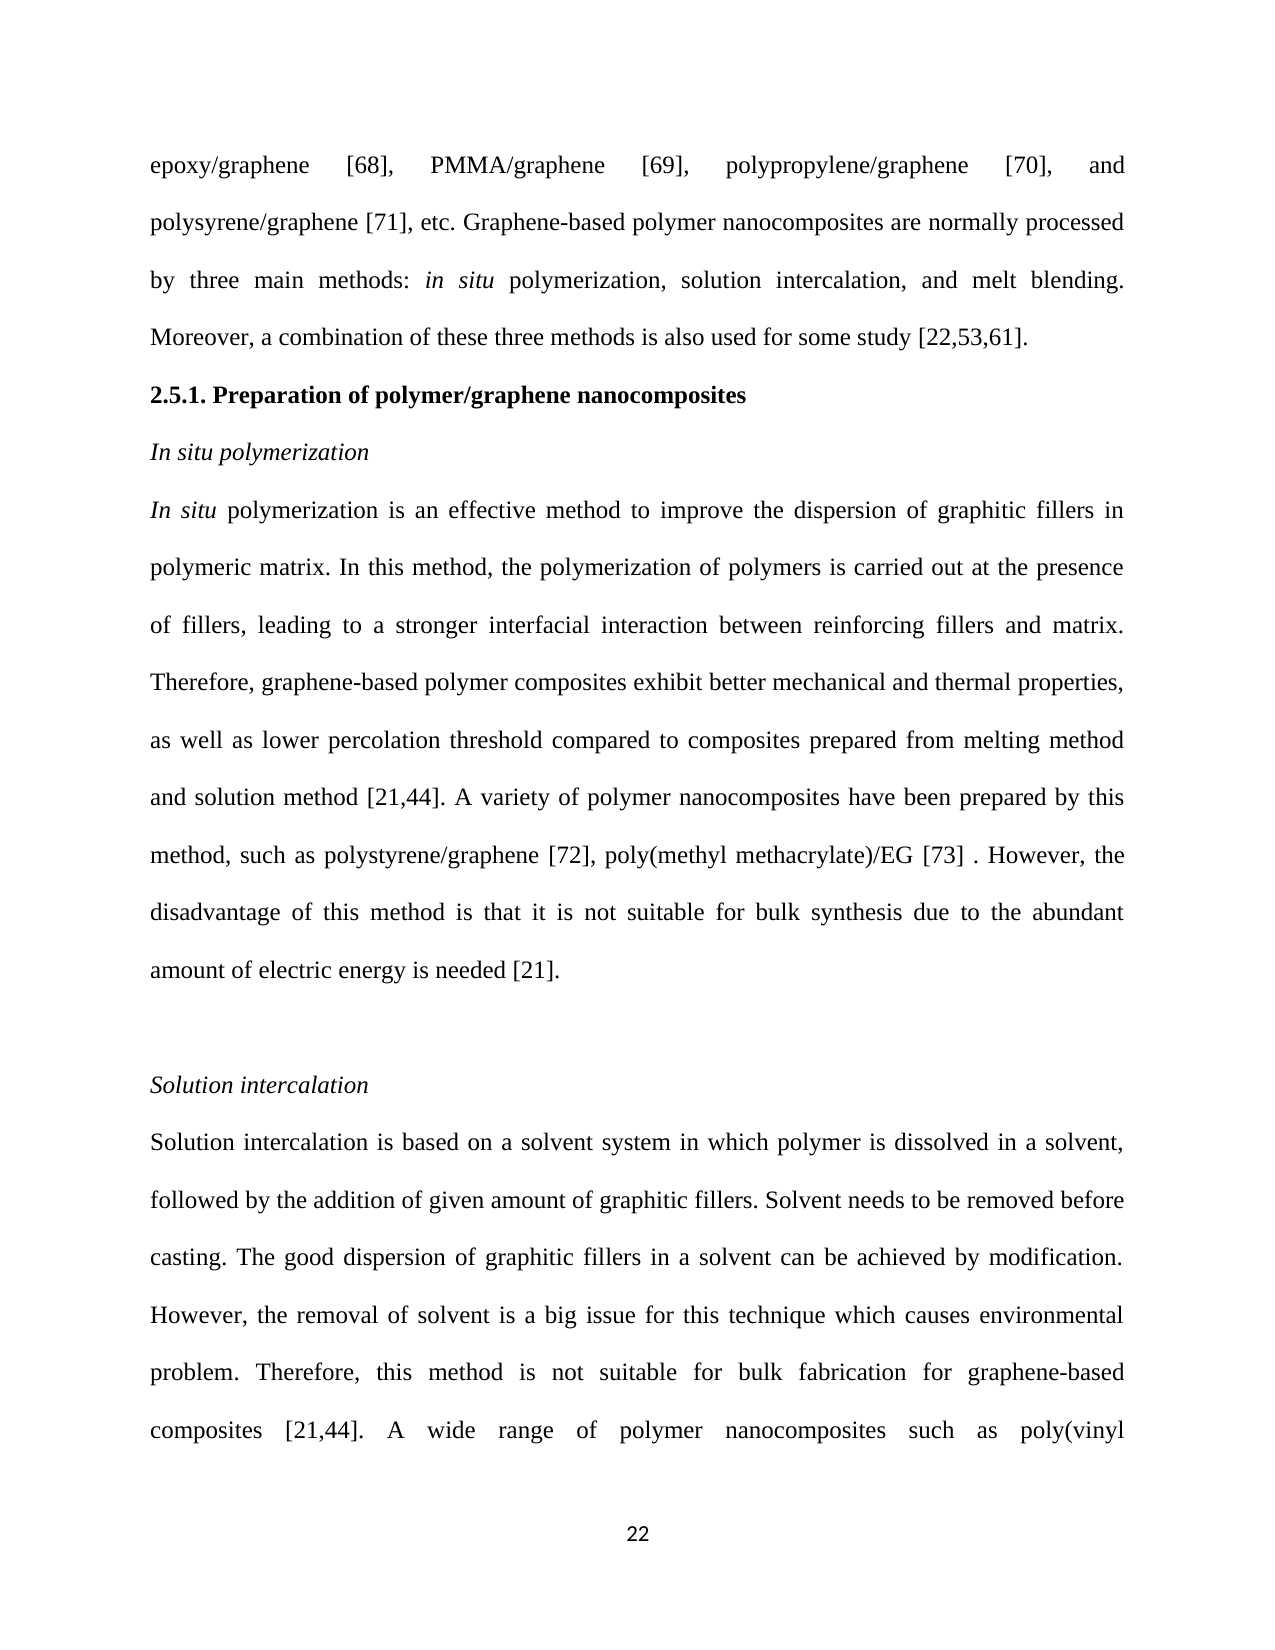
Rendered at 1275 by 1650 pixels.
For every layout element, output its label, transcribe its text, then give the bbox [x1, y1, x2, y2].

subtitle 2.5.1. Preparation of polymer/graphene nanocomposites [150, 380, 1125, 409]
text In situ polymerization is an effective method to improve the dispersion of graphitic fillers in polymeric matrix. In this method, the polymerization of polymers is carried out at the presence of fillers, leading to a stronger interfacial interaction between reinforcing fillers and matrix. Therefore, graphene-based polymer composites exhibit better mechanical and thermal properties, as well as lower percolation threshold compared to composites prepared from melting method and solution method [21,44]. A variety of polymer nanocomposites have been prepared by this method, such as polystyrene/graphene [72], poly(methyl methacrylate)/EG [73] . However, the disadvantage of this method is that it is not suitable for bulk synthesis due to the abundant amount of electric energy is needed [21]. [150, 495, 1125, 984]
text Solution intercalation [150, 1070, 1125, 1099]
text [150, 1127, 1125, 1444]
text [150, 150, 1125, 351]
text In situ polymerization [150, 437, 1125, 466]
